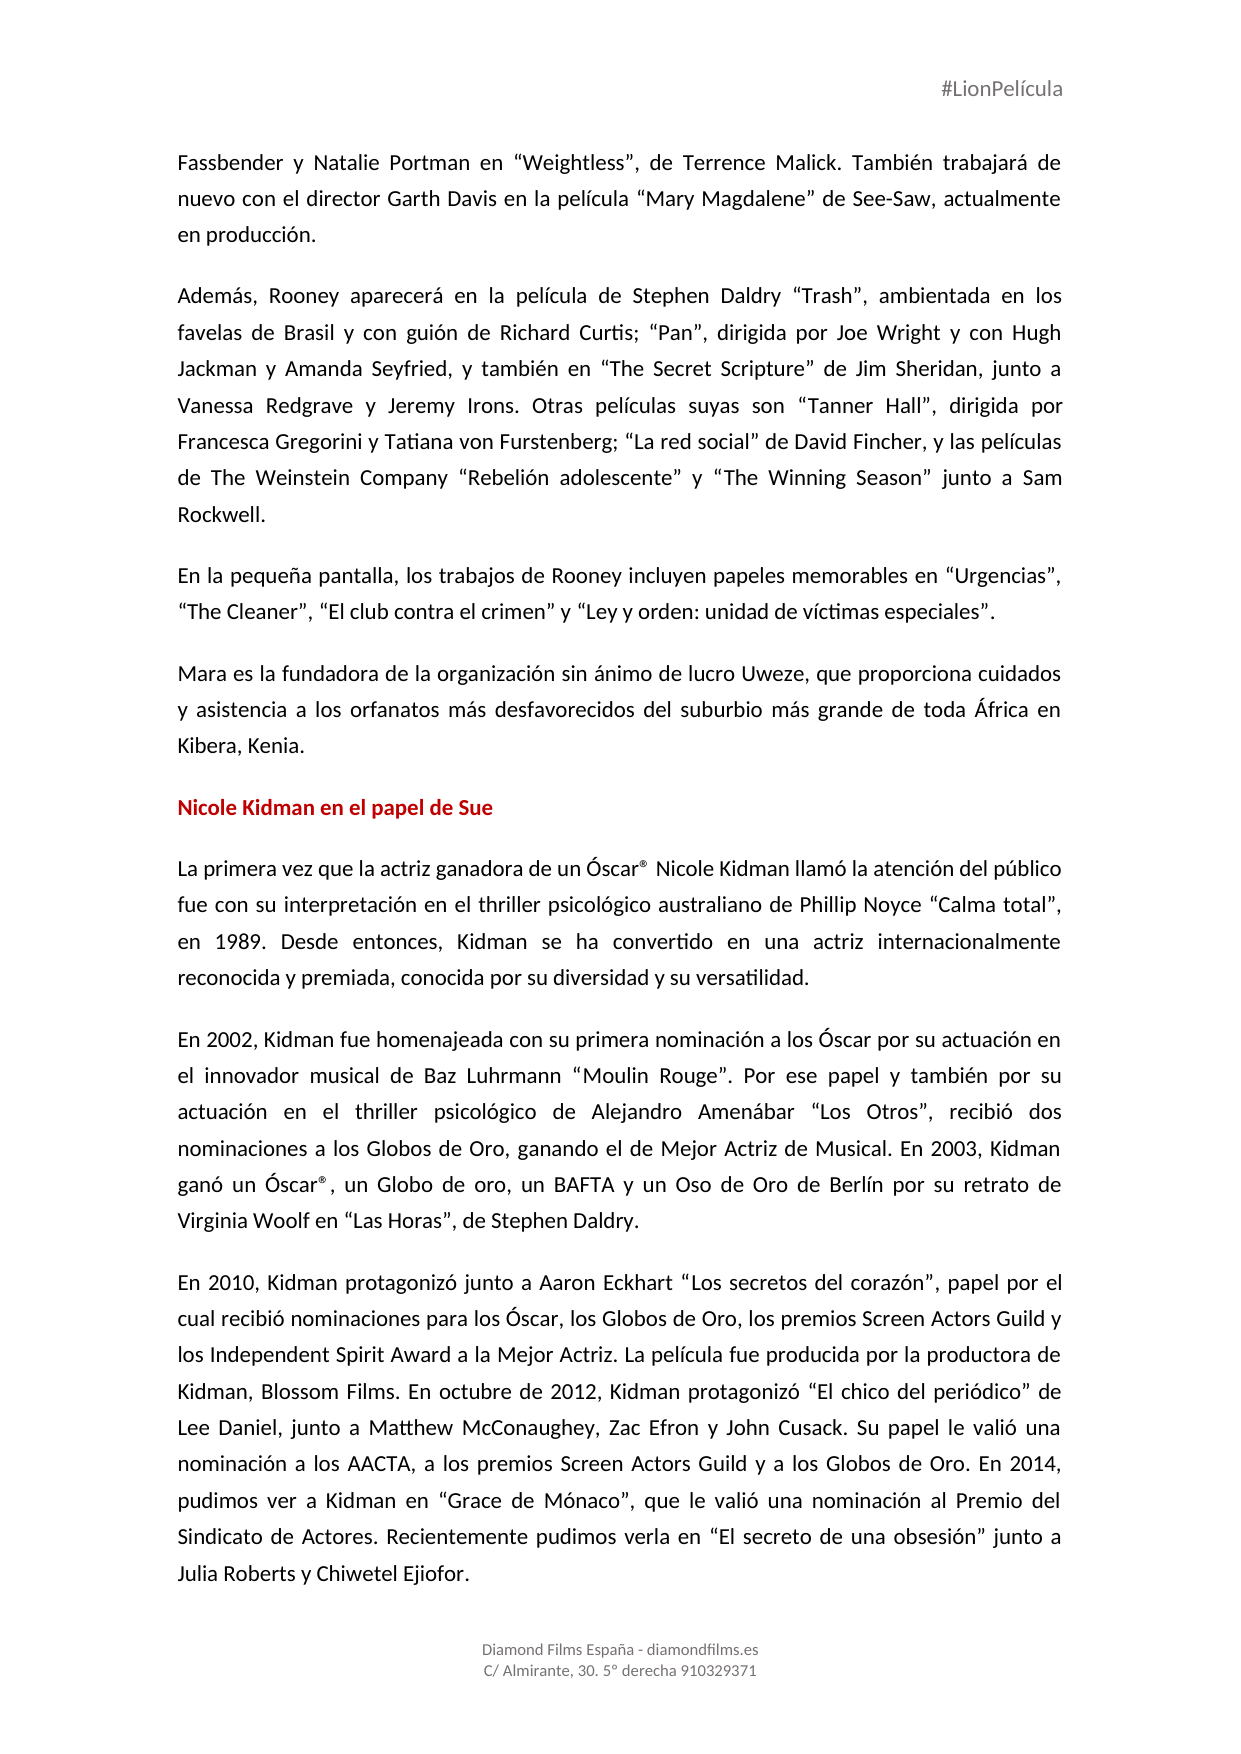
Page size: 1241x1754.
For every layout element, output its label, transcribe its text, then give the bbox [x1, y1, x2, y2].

text La primera vez que la actriz ganadora de un Óscar® Nicole Kidman llamó la atención del público fue con su interpretación en el thriller psicológico australiano de Phillip Noyce “Calma total”, en 1989. Desde entonces, Kidman se ha convertido en una actriz internacionalmente reconocida y premiada, conocida por su diversidad y su versatilidad. [177, 854, 1063, 991]
text En la pequeña pantalla, los trabajos de Rooney incluyen papeles memorables en “Urgencias”, “The Cleaner”, “El club contra el crimen” y “Ley y orden: unidad de víctimas especiales”. [177, 561, 1063, 626]
text Nicole Kidman en el papel de Sue [177, 793, 1063, 821]
text Mara es la fundadora de la organización sin ánimo de lucro Uweze, que proporciona cuidados y asistencia a los orfanatos más desfavorecidos del suburbio más grande de toda África en Kibera, Kenia. [177, 659, 1063, 759]
text En 2002, Kidman fue homenajeada con su primera nominación a los Óscar por su actuación en el innovador musical de Baz Luhrmann “Moulin Rouge”. Por ese papel y también por su actuación en el thriller psicológico de Alejandro Amenábar “Los Otros”, recibió dos nominaciones a los Globos de Oro, ganando el de Mejor Actriz de Musical. En 2003, Kidman ganó un Óscar®, un Globo de oro, un BAFTA y un Oso de Oro de Berlín por su retrato de Virginia Woolf en “Las Horas”, de Stephen Daldry. [177, 1025, 1063, 1234]
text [177, 148, 1063, 248]
text En 2010, Kidman protagonizó junto a Aaron Eckhart “Los secretos del corazón”, papel por el cual recibió nominaciones para los Óscar, los Globos de Oro, los premios Screen Actors Guild y los Independent Spirit Award a la Mejor Actriz. La película fue producida por la productora de Kidman, Blossom Films. En octubre de 2012, Kidman protagonizó “El chico del periódico” de Lee Daniel, junto a Matthew McConaughey, Zac Efron y John Cusack. Su papel le valió una nominación a los AACTA, a los premios Screen Actors Guild y a los Globos de Oro. En 2014, pudimos ver a Kidman en “Grace de Mónaco”, que le valió una nominación al Premio del Sindicato de Actores. Recientemente pudimos verla en “El secreto de una obsesión” junto a Julia Roberts y Chiwetel Ejiofor. [177, 1268, 1063, 1587]
text Además, Rooney aparecerá en la película de Stephen Daldry “Trash”, ambientada en los favelas de Brasil y con guión de Richard Curtis; “Pan”, dirigida por Joe Wright y con Hugh Jackman y Amanda Seyfried, y también en “The Secret Scripture” de Jim Sheridan, junto a Vanessa Redgrave y Jeremy Irons. Otras películas suyas son “Tanner Hall”, dirigida por Francesca Gregorini y Tatiana von Furstenberg; “La red social” de David Fincher, y las películas de The Weinstein Company “Rebelión adolescente” y “The Winning Season” junto a Sam Rockwell. [177, 282, 1063, 528]
